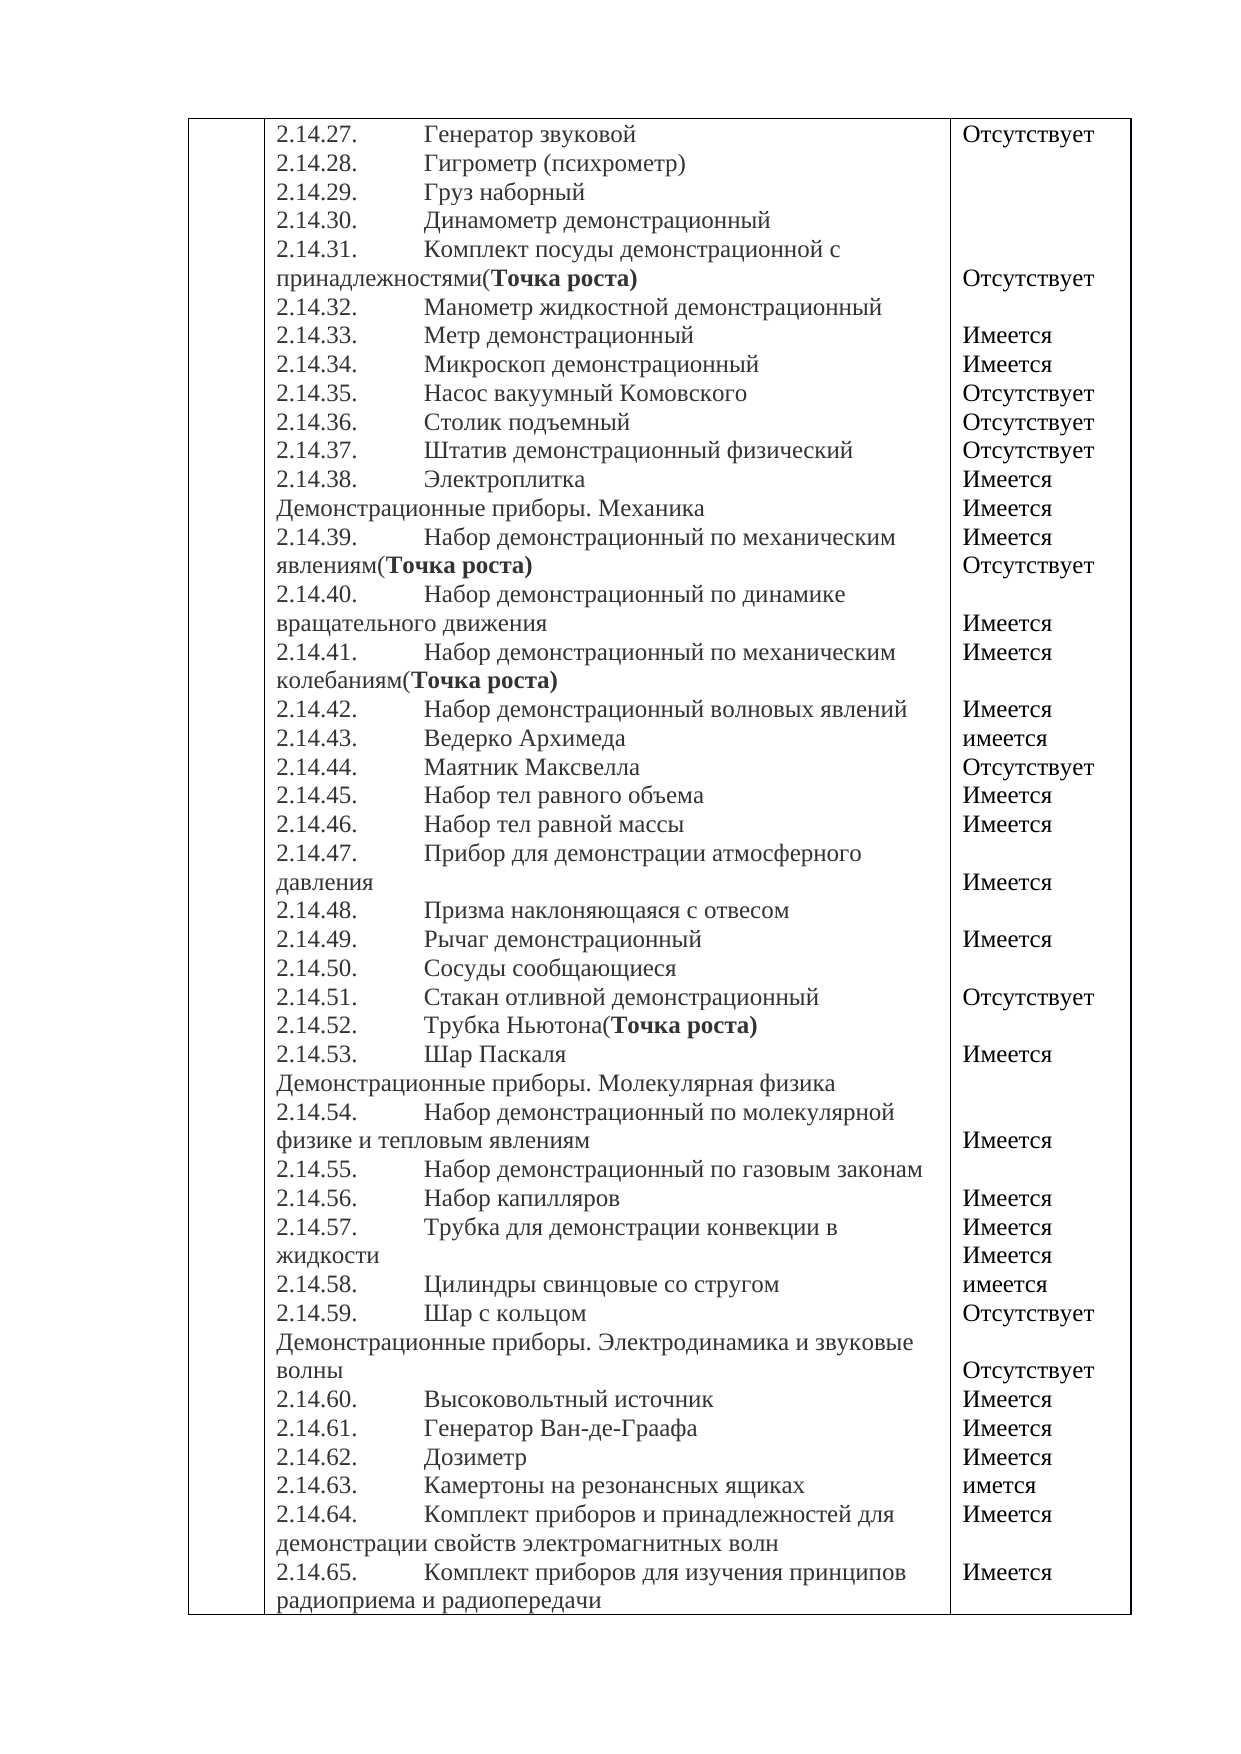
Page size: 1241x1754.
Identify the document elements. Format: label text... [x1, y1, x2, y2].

table_cell 4 [189, 119, 264, 1614]
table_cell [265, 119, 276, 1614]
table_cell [951, 119, 1130, 1614]
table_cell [343, 119, 950, 1614]
